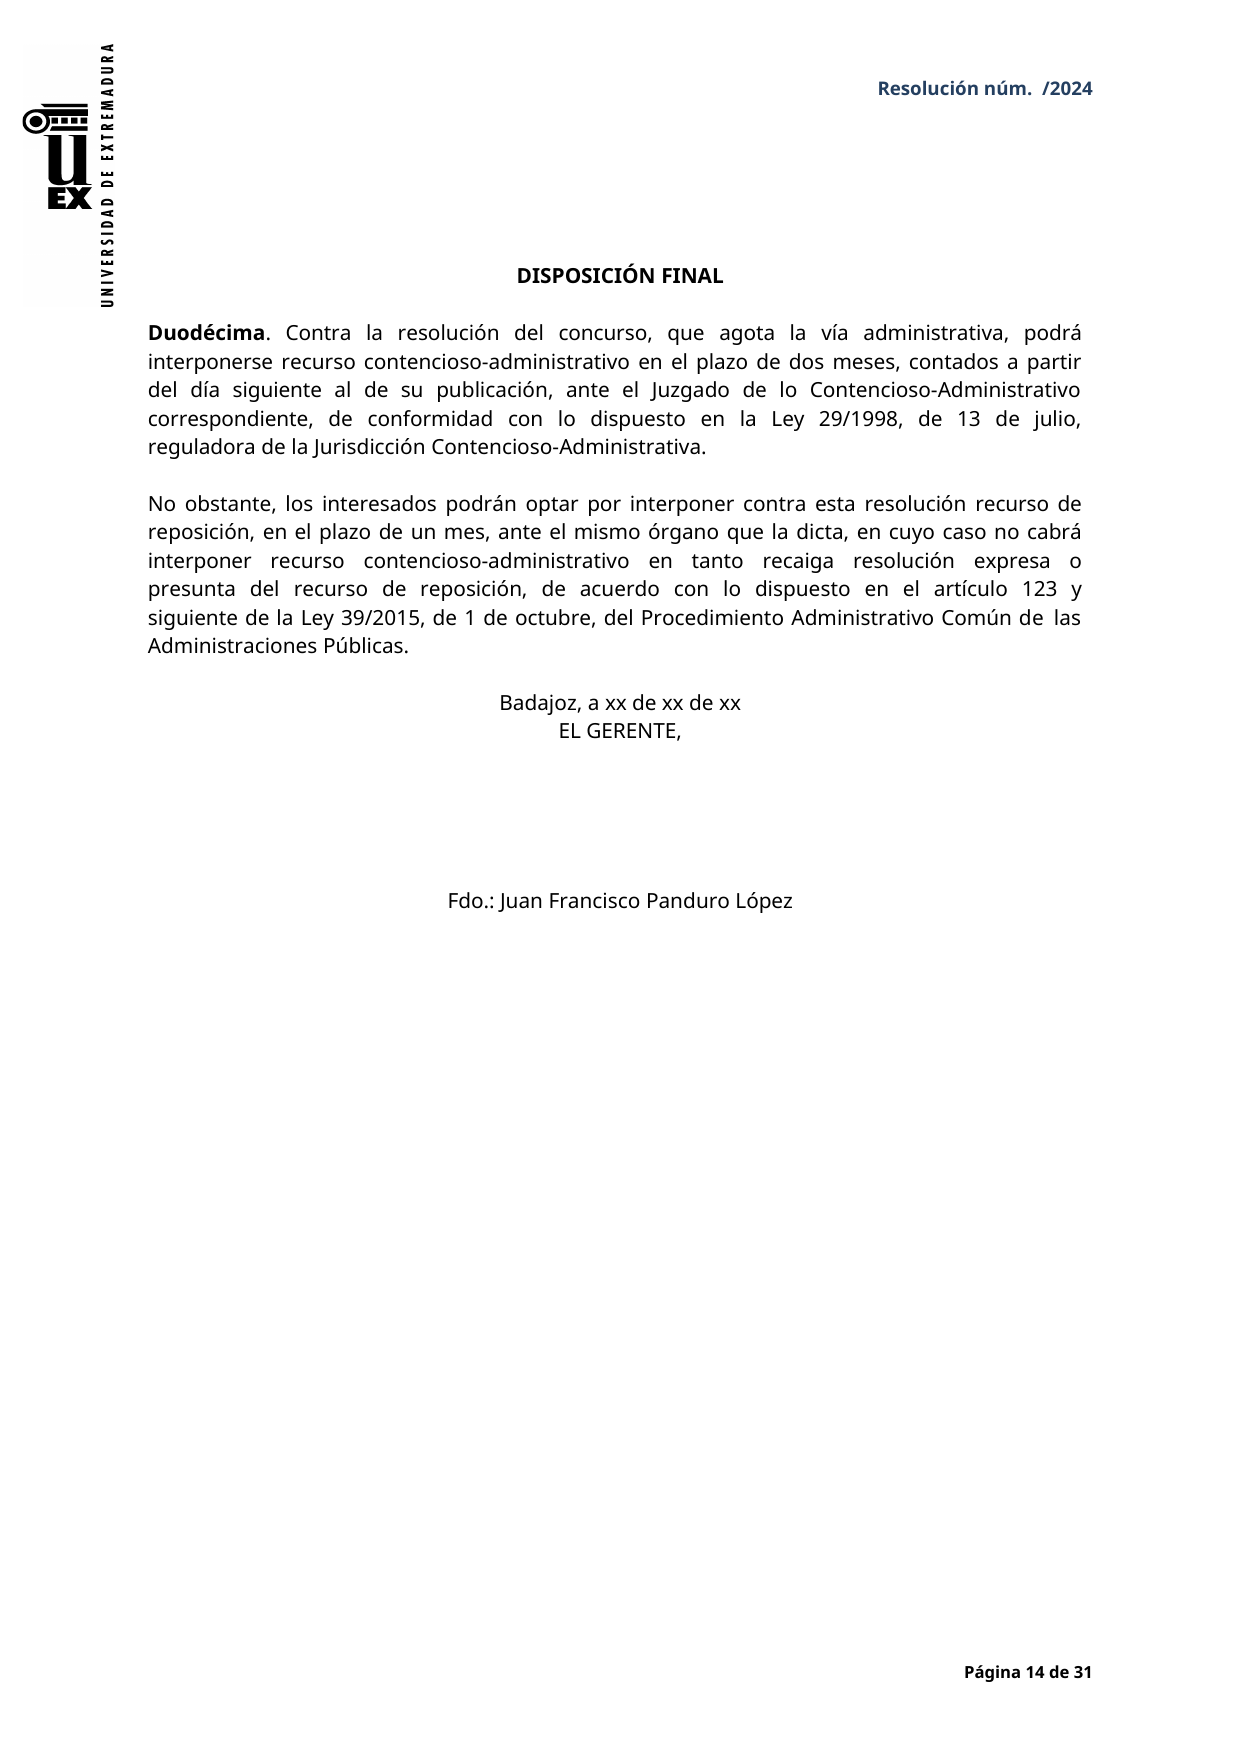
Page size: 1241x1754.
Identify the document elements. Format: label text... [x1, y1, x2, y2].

text No obstante, los interesados podrán optar por interponer contra esta resolución recurso de reposición, en el plazo de un mes, ante el mismo órgano que la dicta, en cuyo caso no cabrá interponer recurso contencioso-administrativo en tanto recaiga resolución expresa o presunta del recurso de reposición, de acuerdo con lo dispuesto en el artículo 123 y siguiente de la Ley 39/2015, de 1 de octubre, del Procedimiento Administrativo Común de las Administraciones Públicas. [148, 489, 1082, 659]
text Duodécima. Contra la resolución del concurso, que agota la vía administrativa, podrá interponerse recurso contencioso-administrativo en el plazo de dos meses, contados a partir del día siguiente al de su publicación, ante el Juzgado de lo Contencioso-Administrativo correspondiente, de conformidad con lo dispuesto en la Ley 29/1998, de 13 de julio, reguladora de la Jurisdicción Contencioso-Administrativa. [148, 318, 1082, 461]
text EL GERENTE, [148, 716, 1092, 744]
text Badajoz, a xx de xx de xx [148, 688, 1092, 716]
picture [22, 44, 116, 307]
text Fdo.: Juan Francisco Panduro López [148, 886, 1092, 915]
subtitle DISPOSICIÓN FINAL [148, 261, 1092, 290]
